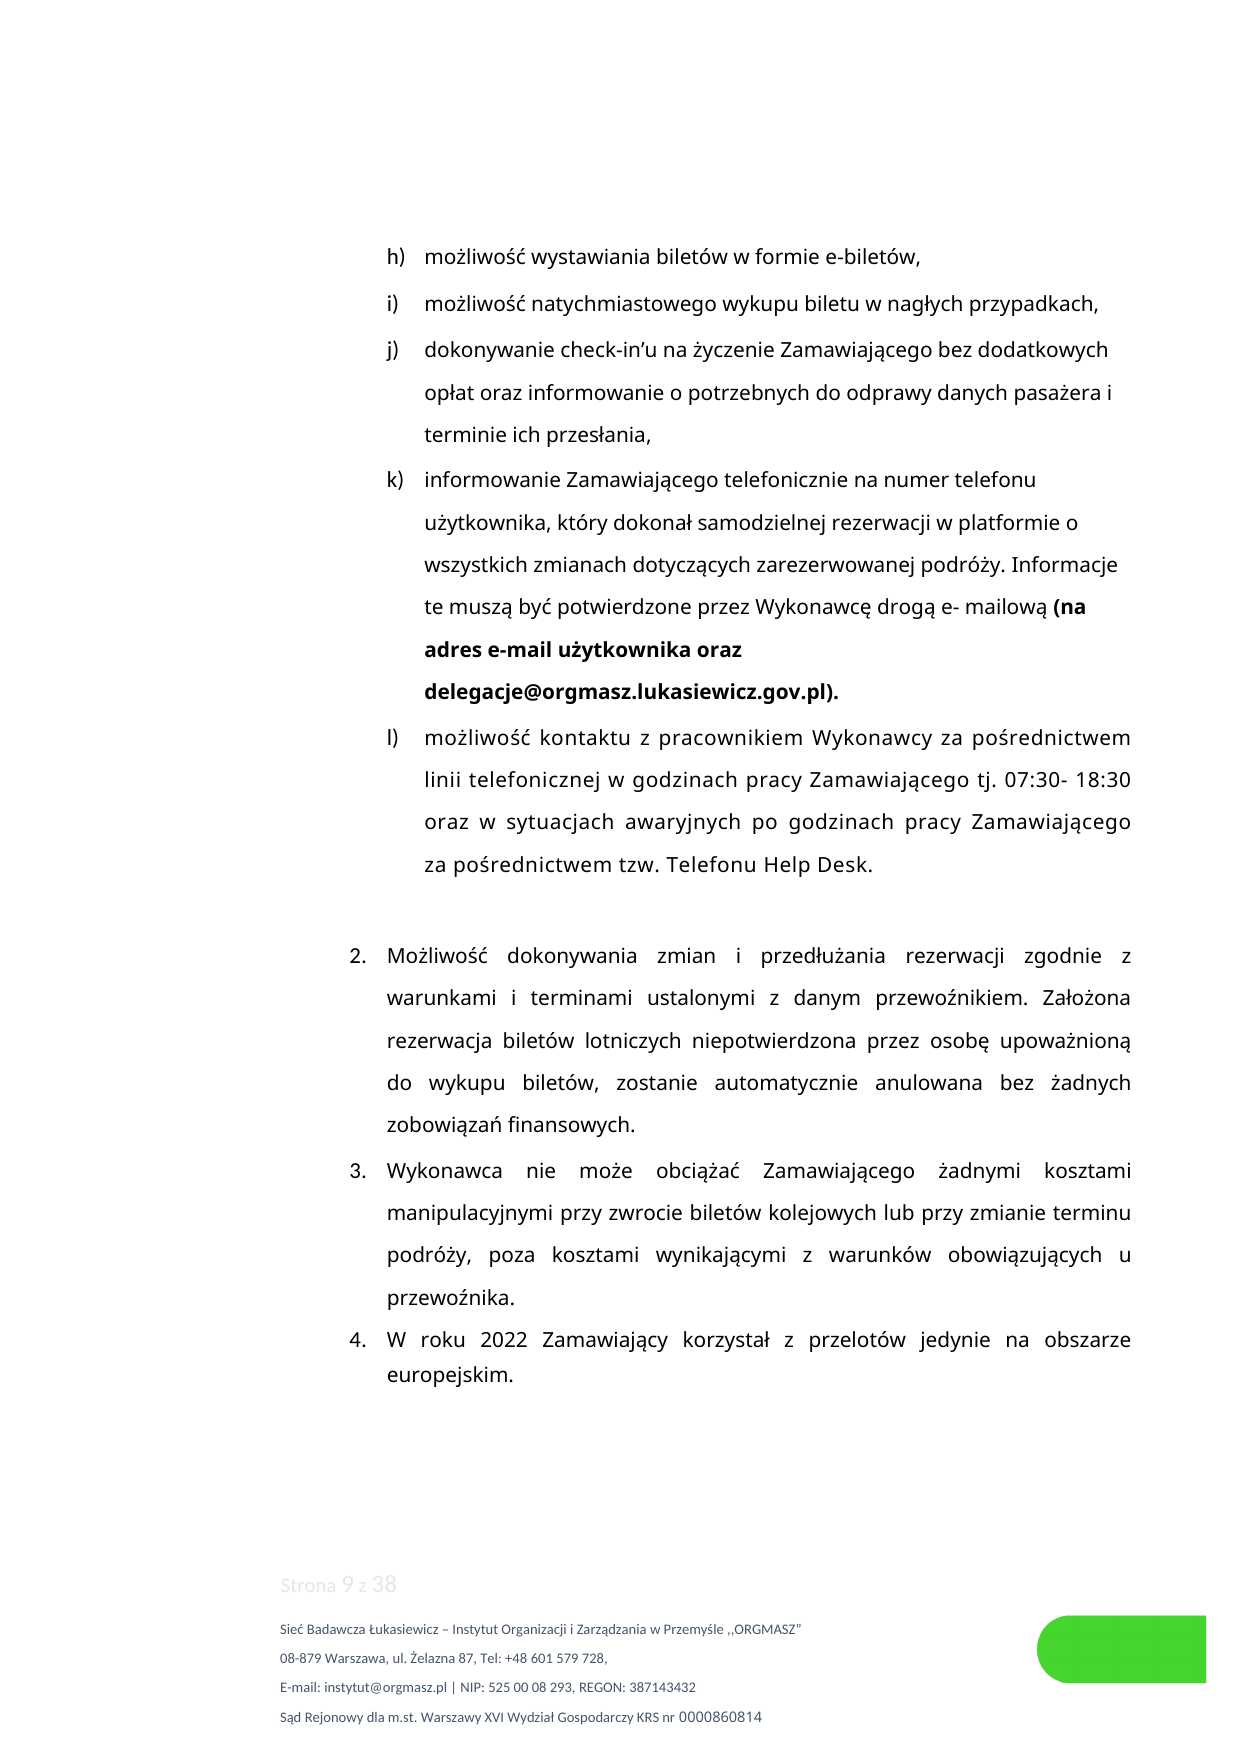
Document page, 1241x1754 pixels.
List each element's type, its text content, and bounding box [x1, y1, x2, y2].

picture [1033, 1611, 1236, 1752]
list możliwość kontaktu z pracownikiem Wykonawcy za pośrednictwem linii telefonicznej w godzinach pracy Zamawiającego tj. 07:30- 18:30 oraz w sytuacjach awaryjnych po godzinach pracy Zamawiającego za pośrednictwem tzw. Telefonu Help Desk. [387, 723, 1132, 878]
list Możliwość dokonywania zmian i przedłużania rezerwacji zgodnie z warunkami i terminami ustalonymi z danym przewoźnikiem. Założona rezerwacja biletów lotniczych niepotwierdzona przez osobę upoważnioną do wykupu biletów, zostanie automatycznie anulowana bez żadnych zobowiązań finansowych. [349, 941, 1132, 1139]
list informowanie Zamawiającego telefonicznie na numer telefonu użytkownika, który dokonał samodzielnej rezerwacji w platformie o wszystkich zmianach dotyczących zarezerwowanej podróży. Informacje te muszą być potwierdzone przez Wykonawcę drogą e- mailową (na adres e-mail użytkownika oraz delegacje@orgmasz.lukasiewicz.gov.pl). [387, 466, 1132, 706]
list możliwość wystawiania biletów w formie e-biletów, [387, 242, 1132, 271]
list Wykonawca nie może obciążać Zamawiającego żadnymi kosztami manipulacyjnymi przy zwrocie biletów kolejowych lub przy zmianie terminu podróży, poza kosztami wynikającymi z warunków obowiązujących u przewoźnika. [349, 1156, 1132, 1311]
list możliwość natychmiastowego wykupu biletu w nagłych przypadkach, [387, 289, 1132, 317]
list dokonywanie check-in’u na życzenie Zamawiającego bez dodatkowych opłat oraz informowanie o potrzebnych do odprawy danych pasażera i terminie ich przesłania, [387, 335, 1132, 448]
list W roku 2022 Zamawiający korzystał z przelotów jedynie na obszarze europejskim. [349, 1325, 1132, 1388]
